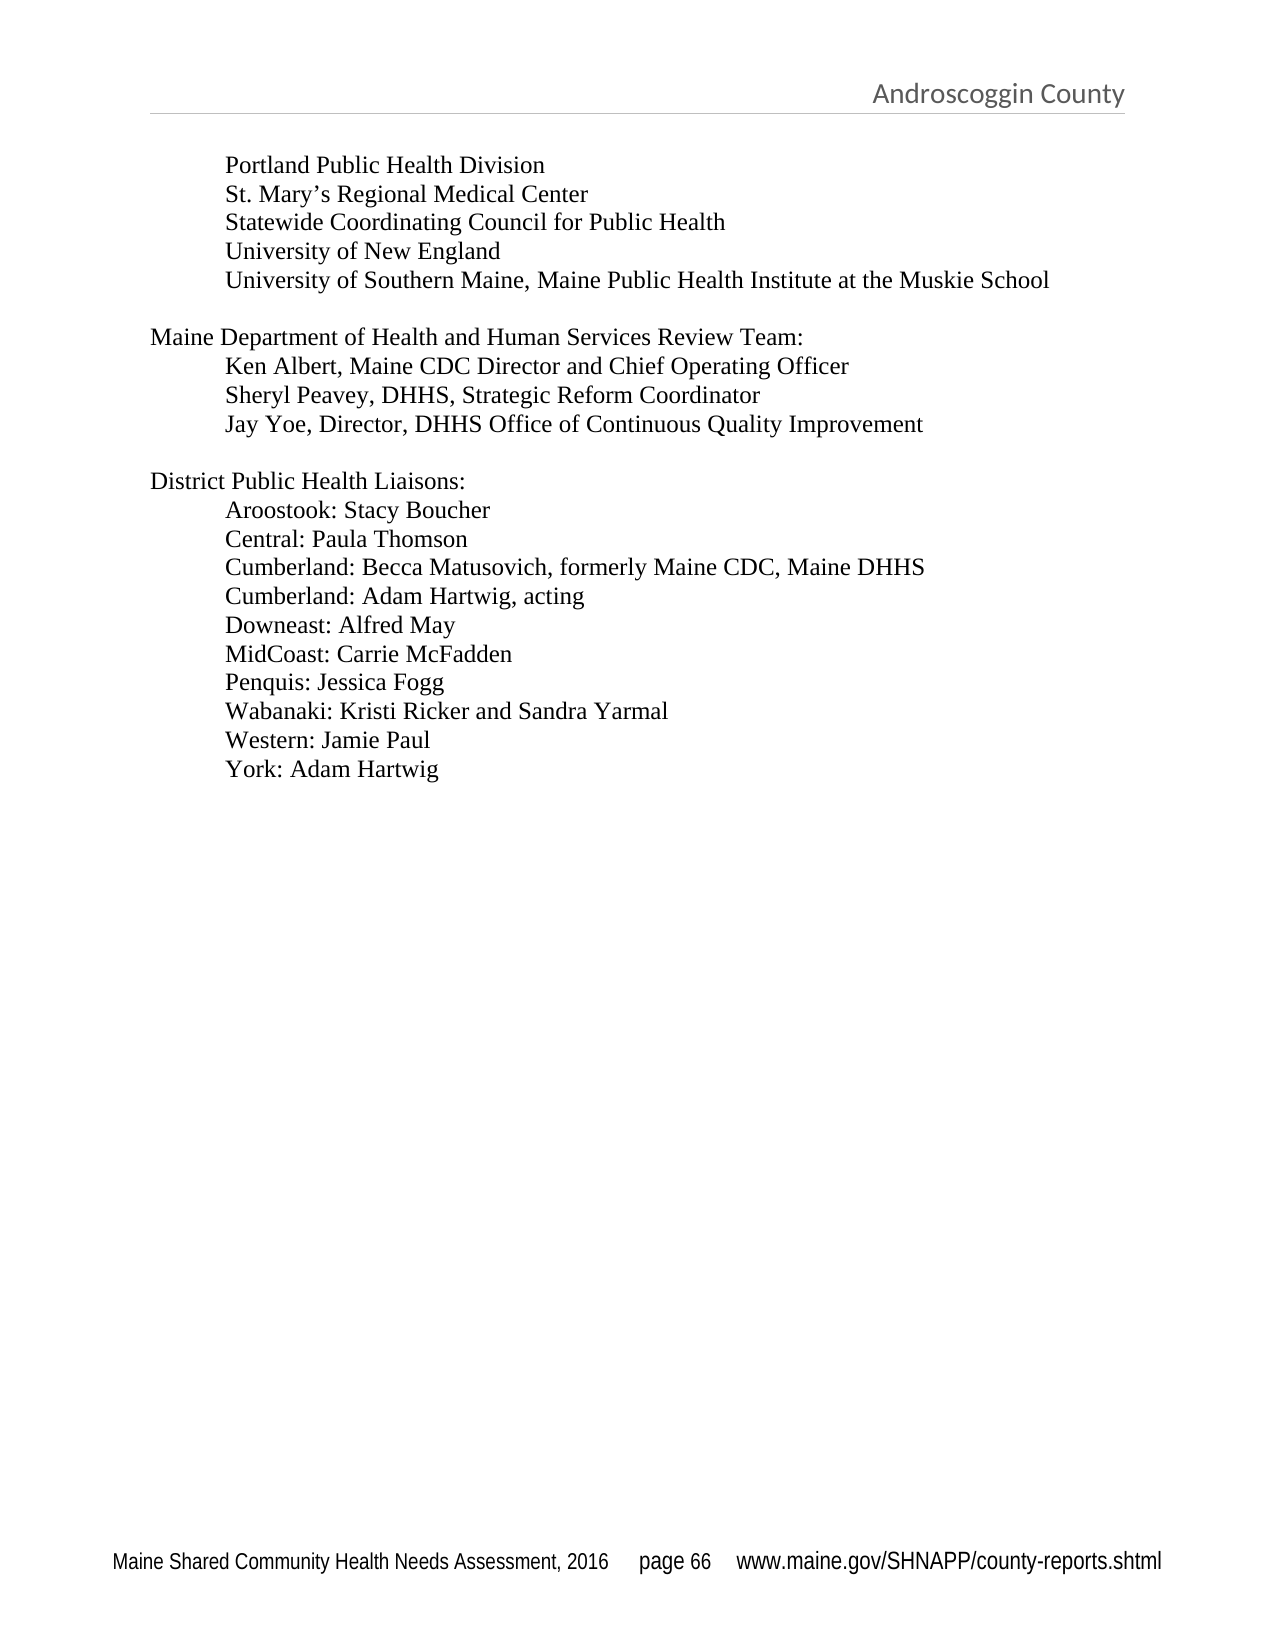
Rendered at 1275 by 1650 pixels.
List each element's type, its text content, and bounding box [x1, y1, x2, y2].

text MidCoast: Carrie McFadden [225, 639, 1125, 667]
text Aroostook: Stacy Boucher [225, 495, 1125, 524]
text York: Adam Hartwig [225, 754, 1125, 782]
text University of New England [225, 236, 1125, 265]
text Wabanaki: Kristi Ricker and Sandra Yarmal [225, 696, 1125, 725]
text Western: Jamie Paul [225, 725, 1125, 754]
text Cumberland: Adam Hartwig, acting [225, 581, 1125, 610]
text Maine Department of Health and Human Services Review Team: [150, 322, 1125, 351]
text Downeast: Alfred May [225, 610, 1125, 639]
text Penquis: Jessica Fogg [225, 667, 1125, 696]
text Statewide Coordinating Council for Public Health [225, 207, 1125, 236]
text St. Mary’s Regional Medical Center [225, 179, 1125, 207]
text Central: Paula Thomson [225, 524, 1125, 552]
text Ken Albert, Maine CDC Director and Chief Operating Officer [225, 351, 1125, 380]
text Jay Yoe, Director, DHHS Office of Continuous Quality Improvement [225, 409, 1125, 437]
text Sheryl Peavey, DHHS, Strategic Reform Coordinator [225, 380, 1125, 409]
text Portland Public Health Division [225, 150, 1125, 179]
text University of Southern Maine, Maine Public Health Institute at the Muskie School [225, 265, 1125, 294]
text District Public Health Liaisons: [150, 466, 1125, 495]
text Cumberland: Becca Matusovich, formerly Maine CDC, Maine DHHS [225, 552, 1125, 581]
